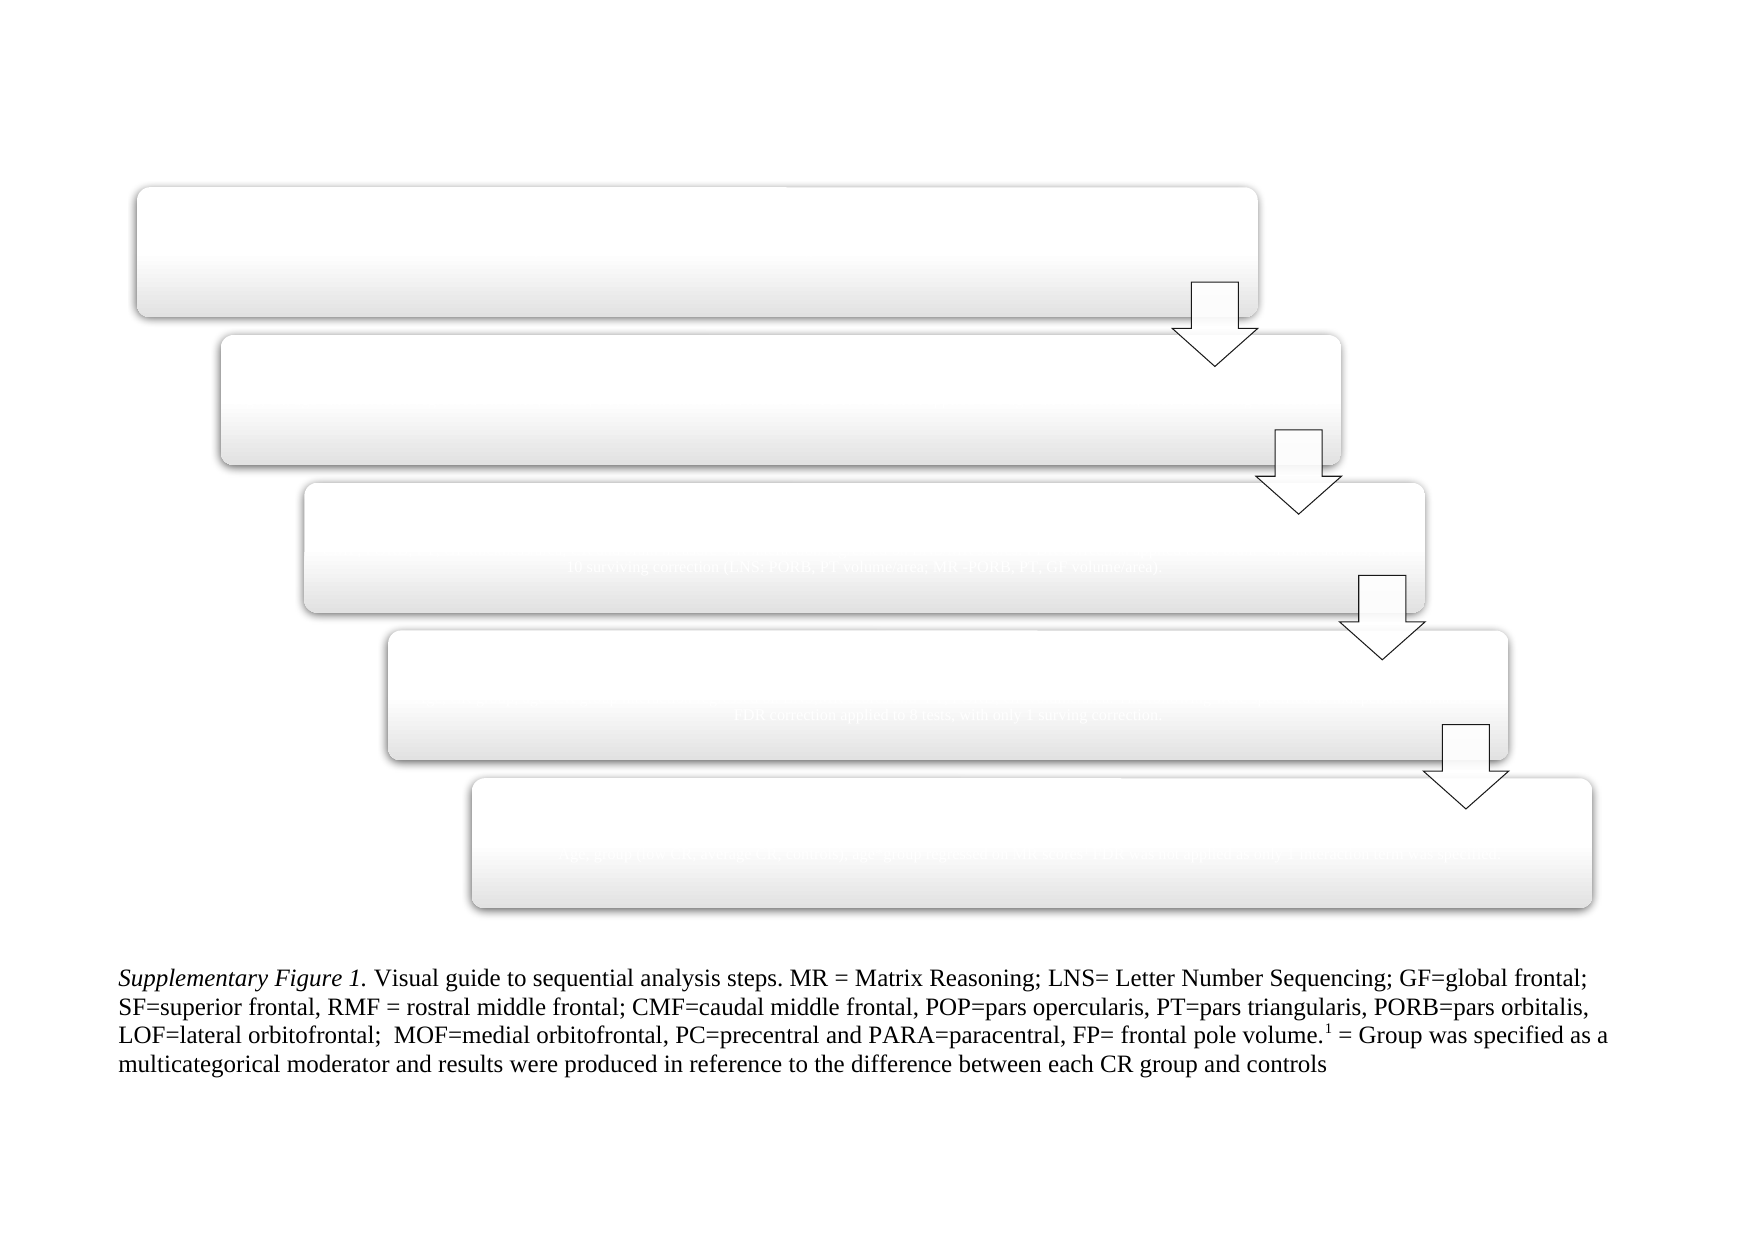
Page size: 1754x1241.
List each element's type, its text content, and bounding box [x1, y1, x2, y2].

text Supplementary Figure 1. Visual guide to sequential analysis steps. MR = Matrix Reasoning; LNS= Letter Number Sequencing; GF=global frontal; SF=superior frontal, RMF = rostral middle frontal; CMF=caudal middle frontal, POP=pars opercularis, PT=pars triangularis, PORB=pars orbitalis, LOF=lateral orbitofrontal; MOF=medial orbitofrontal, PC=precentral and PARA=paracentral, FP= frontal pole volume.1 = Group was specified as a multicategorical moderator and results were produced in reference to the difference between each CR group and controls [118, 963, 1636, 1078]
